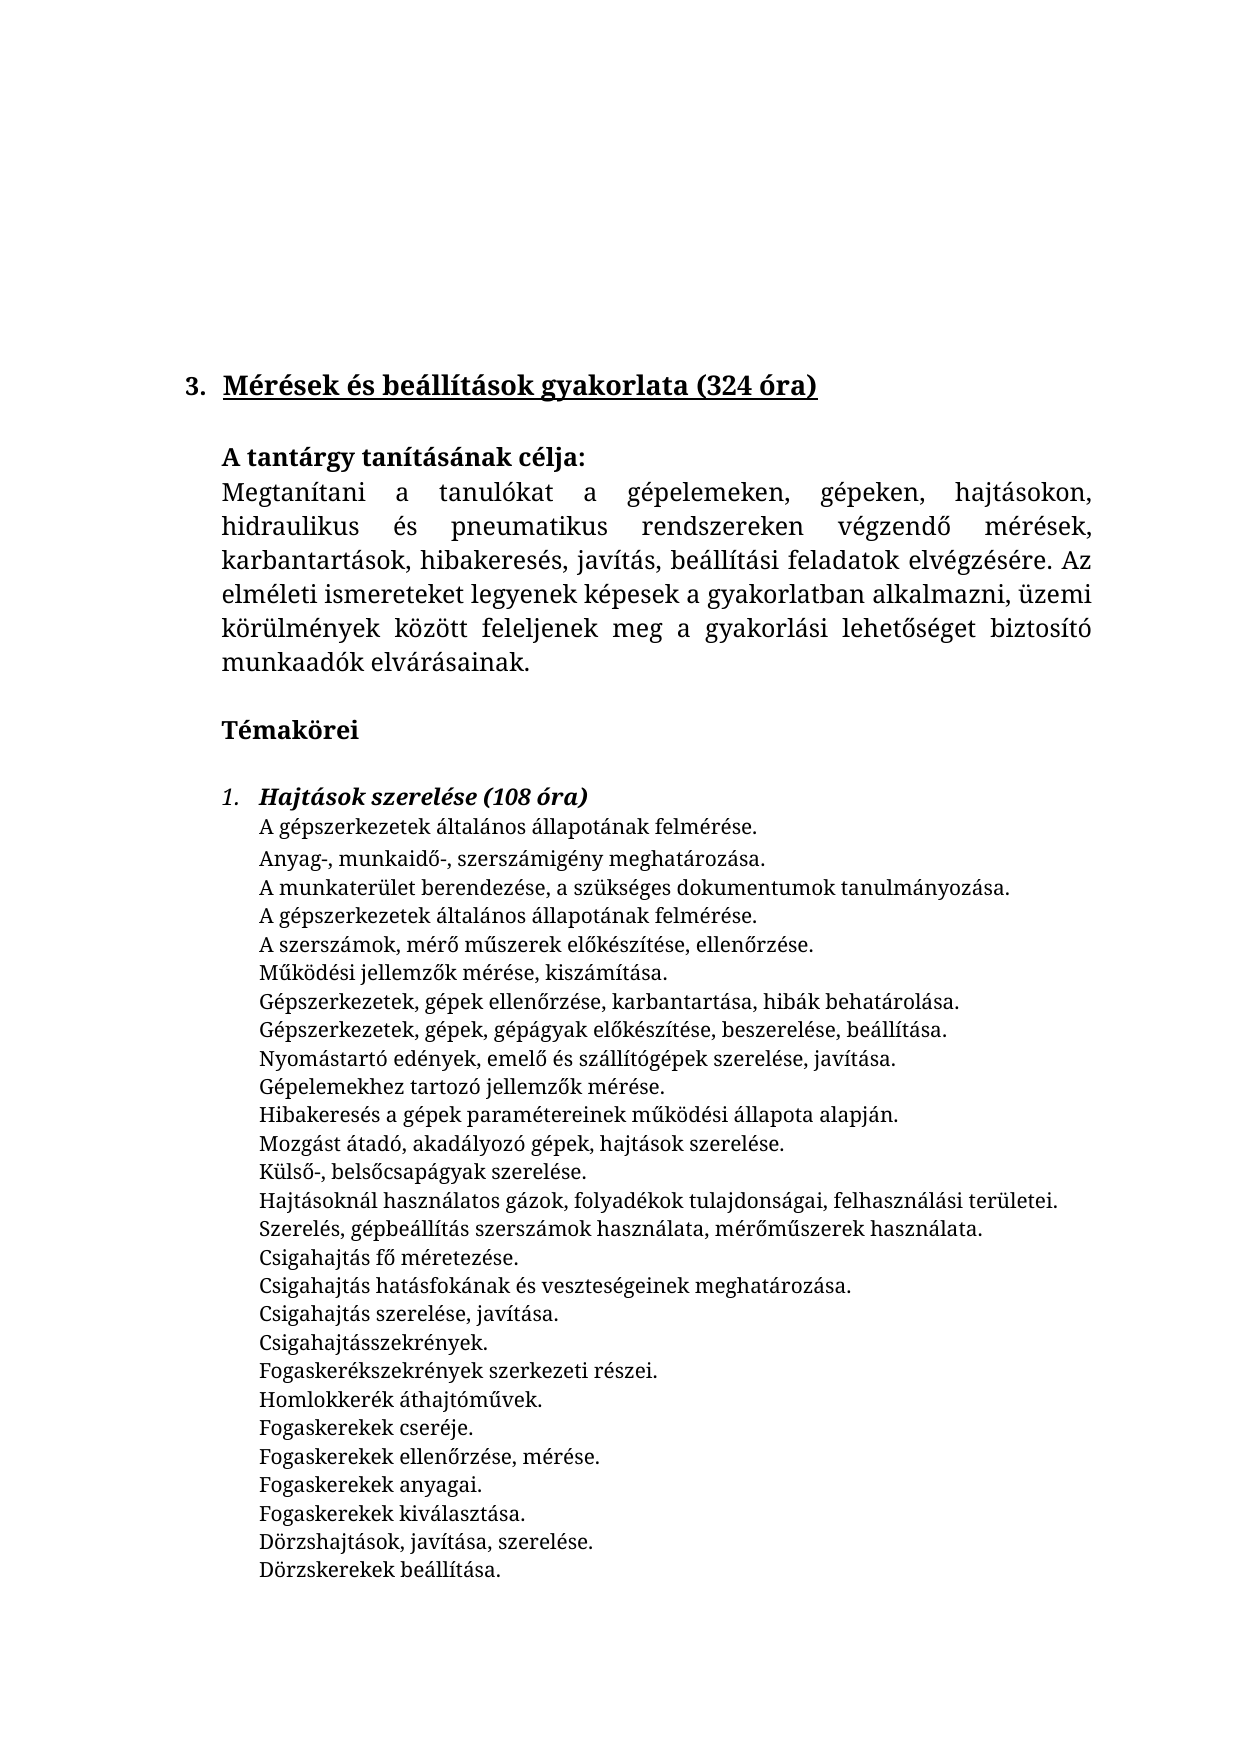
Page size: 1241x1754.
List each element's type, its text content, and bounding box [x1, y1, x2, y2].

list Mérések és beállítások gyakorlata (324 óra) [185, 366, 1093, 403]
list Anyag-, munkaidő-, szerszámigény meghatározása. [259, 844, 1093, 873]
list Gépszerkezetek, gépek ellenőrzése, karbantartása, hibák behatárolása. [259, 987, 1093, 1015]
list Csigahajtásszekrények. [259, 1328, 1093, 1356]
list Fogaskerekek anyagai. [259, 1470, 1093, 1499]
list Fogaskerekek kiválasztása. [259, 1499, 1093, 1527]
list Mozgást átadó, akadályozó gépek, hajtások szerelése. [259, 1129, 1093, 1157]
list Homlokkerék áthajtóművek. [259, 1385, 1093, 1413]
list Hajtások szerelése (108 óra) [221, 781, 1093, 812]
list A munkaterület berendezése, a szükséges dokumentumok tanulmányozása. [259, 873, 1093, 901]
list Hibakeresés a gépek paramétereinek működési állapota alapján. [259, 1101, 1093, 1129]
list Csigahajtás hatásfokának és veszteségeinek meghatározása. [259, 1271, 1093, 1299]
list Külső-, belsőcsapágyak szerelése. [259, 1157, 1093, 1186]
list Hajtásoknál használatos gázok, folyadékok tulajdonságai, felhasználási területei. [259, 1186, 1093, 1214]
list Fogaskerékszekrények szerkezeti részei. [259, 1356, 1093, 1385]
list Fogaskerekek cseréje. [259, 1413, 1093, 1442]
list A gépszerkezetek általános állapotának felmérése. [259, 812, 1093, 840]
list Csigahajtás szerelése, javítása. [259, 1299, 1093, 1328]
list Fogaskerekek ellenőrzése, mérése. [259, 1442, 1093, 1470]
list A szerszámok, mérő műszerek előkészítése, ellenőrzése. [259, 930, 1093, 958]
list Működési jellemzők mérése, kiszámítása. [259, 958, 1093, 987]
list Gépelemekhez tartozó jellemzők mérése. [259, 1072, 1093, 1101]
text Témakörei [221, 713, 1093, 747]
list A gépszerkezetek általános állapotának felmérése. [259, 901, 1093, 930]
list Dörzshajtások, javítása, szerelése. [259, 1527, 1093, 1556]
list Nyomástartó edények, emelő és szállítógépek szerelése, javítása. [259, 1044, 1093, 1072]
list Dörzskerekek beállítása. [259, 1556, 1093, 1584]
list Csigahajtás fő méretezése. [259, 1243, 1093, 1271]
list Szerelés, gépbeállítás szerszámok használata, mérőműszerek használata. [259, 1214, 1093, 1243]
text Megtanítani a tanulókat a gépelemeken, gépeken, hajtásokon, hidraulikus és pneumatikus rendszereken végzendő mérések, karbantartások, hibakeresés, javítás, beállítási feladatok elvégzésére. Az elméleti ismereteket legyenek képesek a gyakorlatban alkalmazni, üzemi körülmények között feleljenek meg a gyakorlási lehetőséget biztosító munkaadók elvárásainak. [221, 474, 1093, 678]
text A tantárgy tanításának célja: [148, 440, 1093, 474]
list Gépszerkezetek, gépek, gépágyak előkészítése, beszerelése, beállítása. [259, 1015, 1093, 1044]
